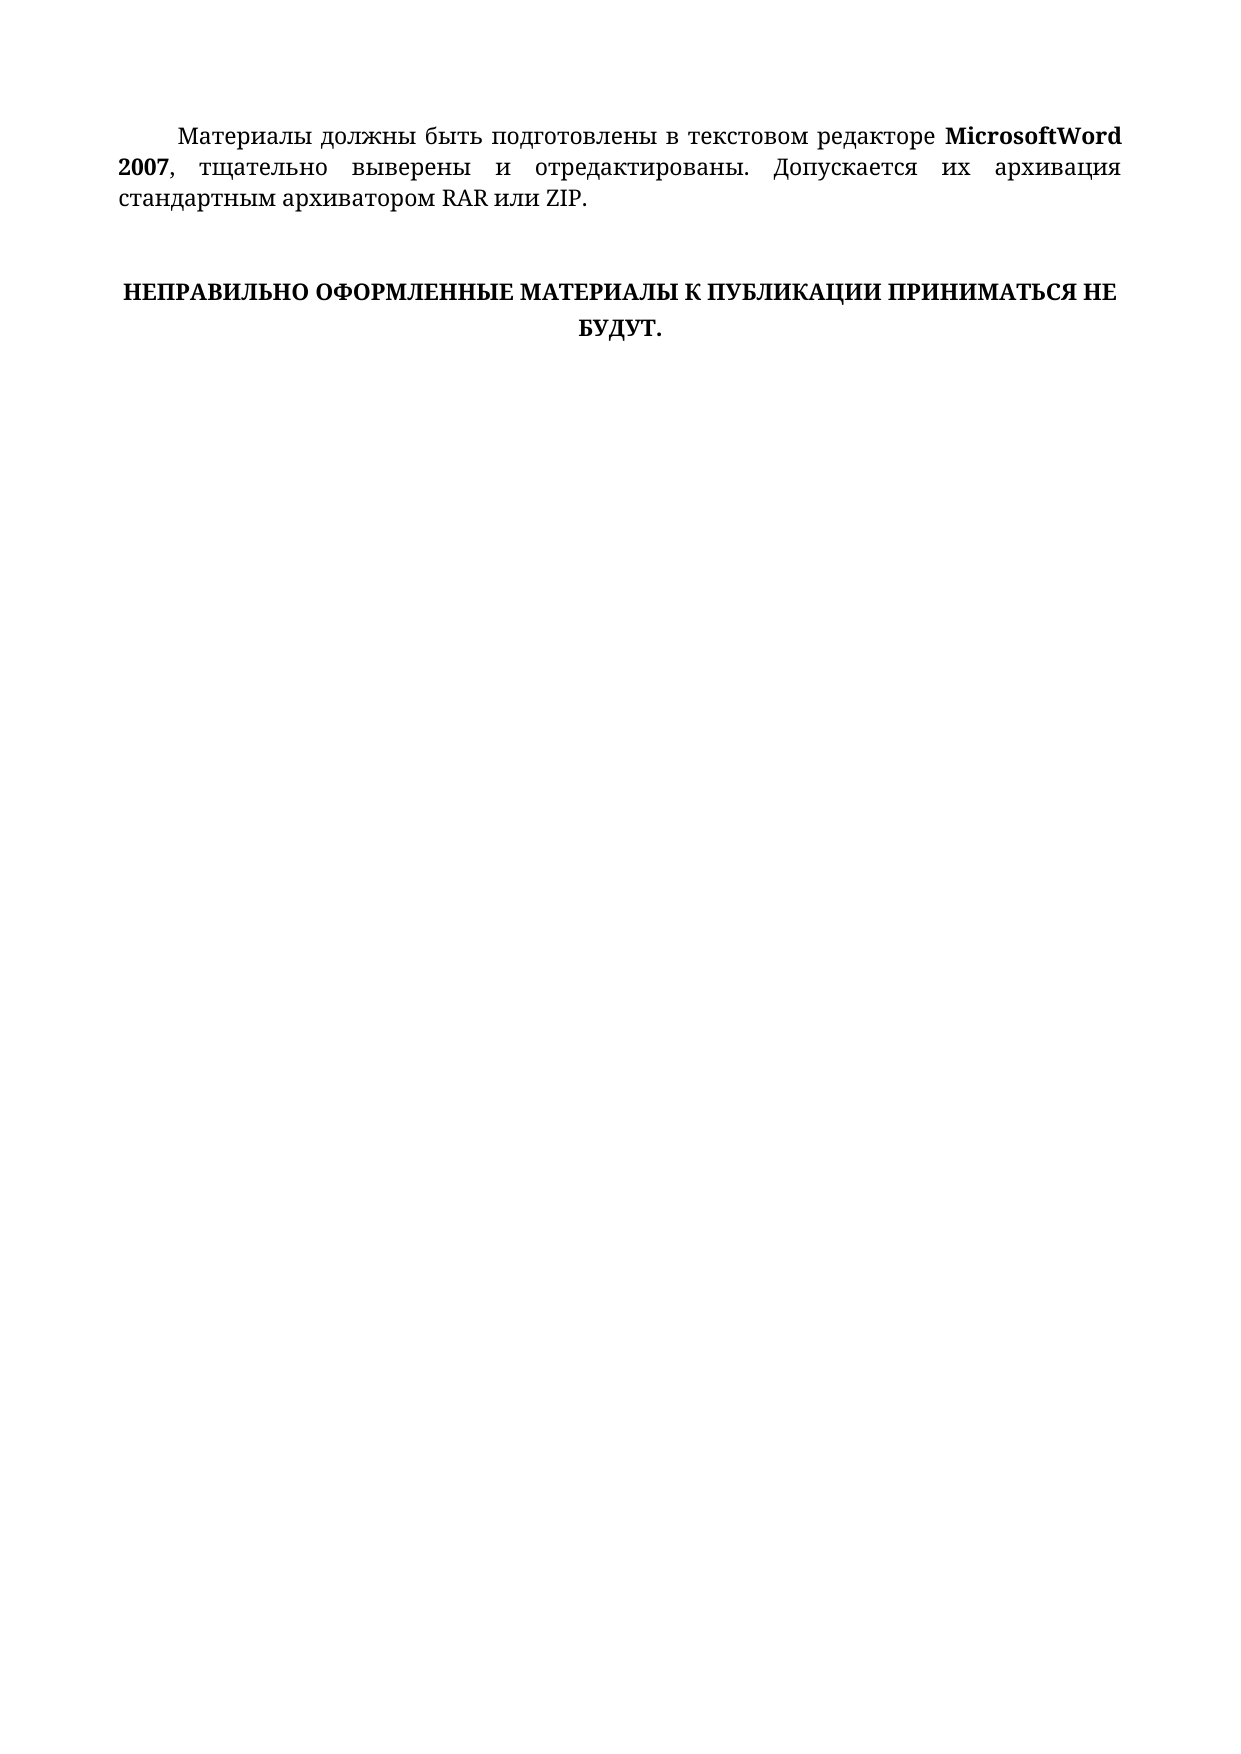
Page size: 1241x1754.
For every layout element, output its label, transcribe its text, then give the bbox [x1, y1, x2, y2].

text Материалы должны быть подготовлены в текстовом редакторе MicrosoftWord 2007, тщательно выверены и отредактированы. Допускается их архивация стандартным архиватором RAR или ZIP. [118, 120, 1122, 214]
text НЕПРАВИЛЬНО ОФОРМЛЕННЫЕ МАТЕРИАЛЫ К ПУБЛИКАЦИИ ПРИНИМАТЬСЯ НЕ БУДУТ. [118, 276, 1122, 343]
